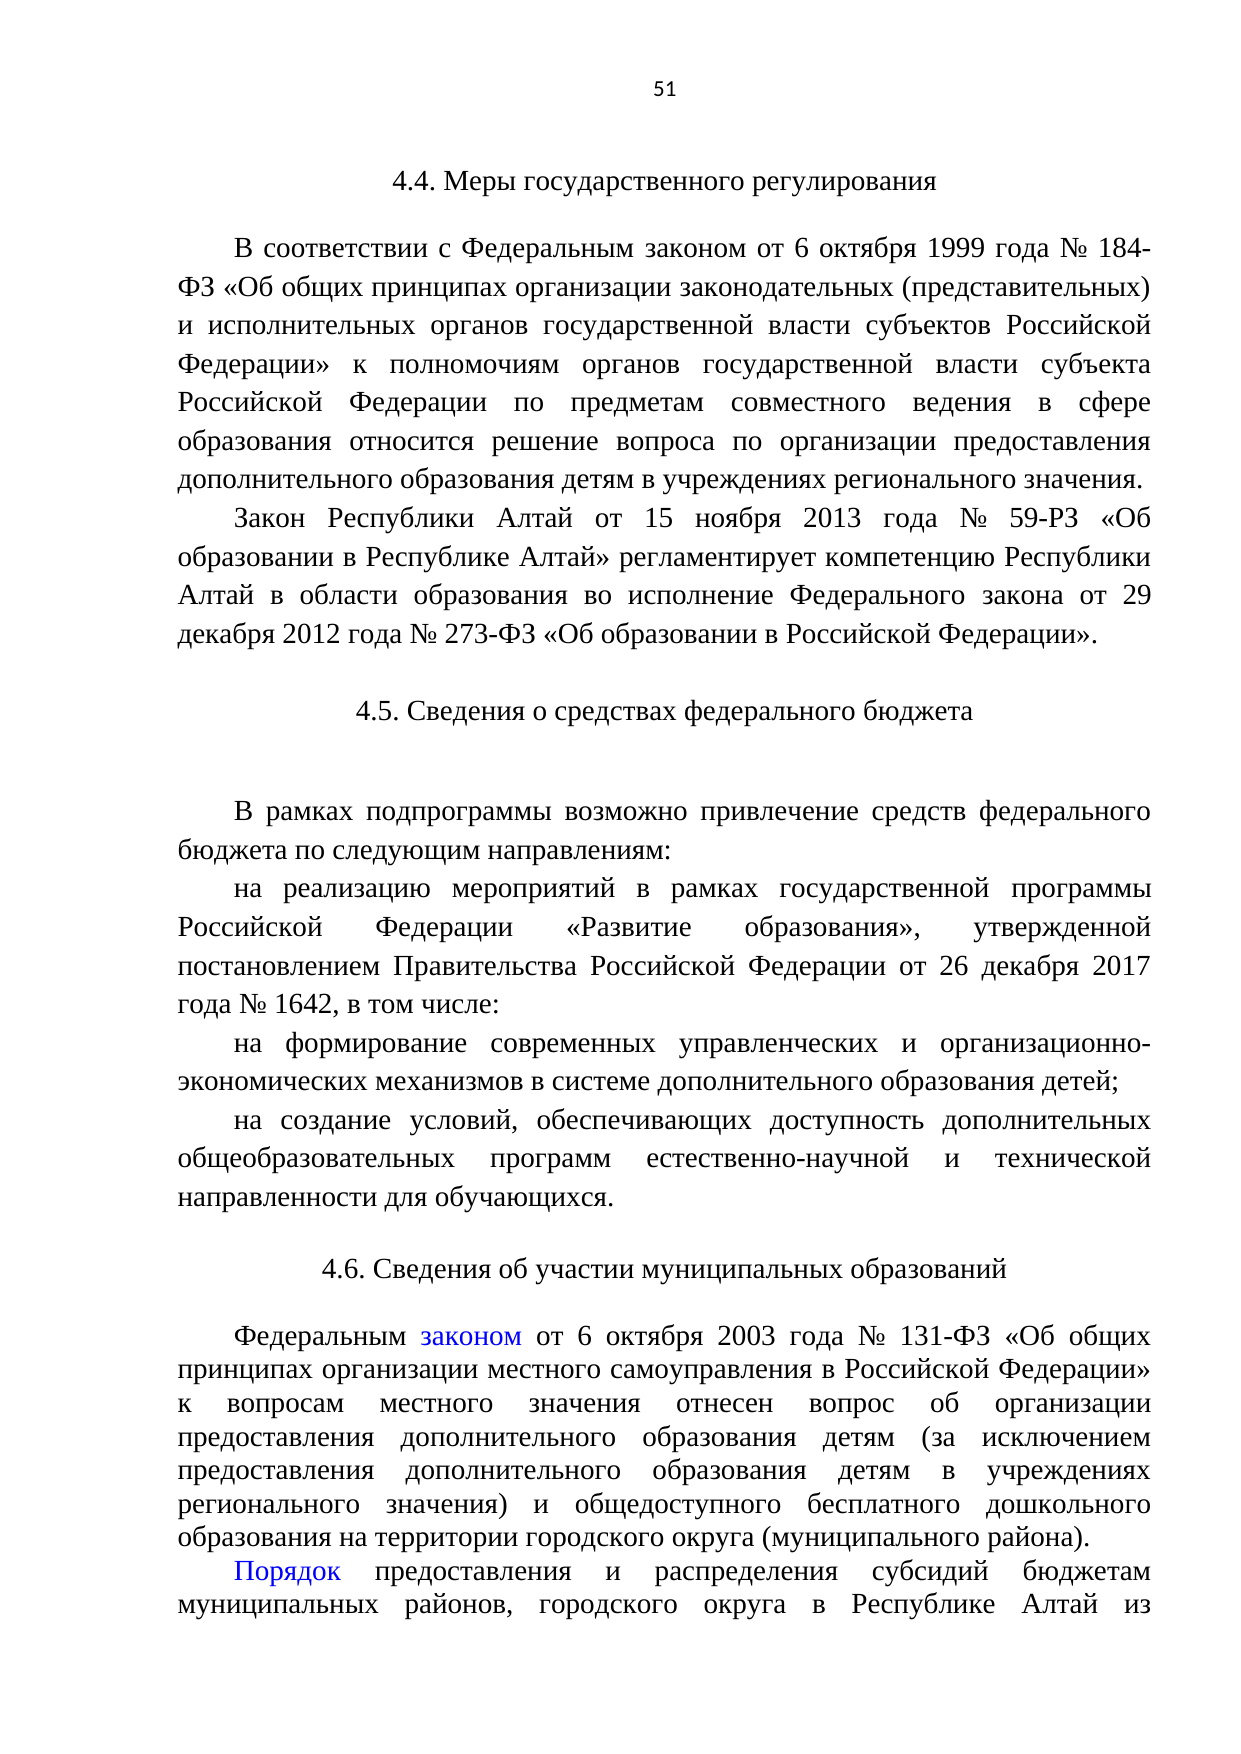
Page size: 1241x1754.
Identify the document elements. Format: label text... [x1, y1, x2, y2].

text В соответствии с Федеральным законом от 6 октября 1999 года № 184-ФЗ «Об общих принципах организации законодательных (представительных) и исполнительных органов государственной власти субъектов Российской Федерации» к полномочиям органов государственной власти субъекта Российской Федерации по предметам совместного ведения в сфере образования относится решение вопроса по организации предоставления дополнительного образования детям в учреждениях регионального значения. [177, 230, 1152, 495]
text 4.4. Меры государственного регулирования [177, 163, 1152, 197]
text Закон Республики Алтай от 15 ноября 2013 года № 59-РЗ «Об образовании в Республике Алтай» регламентирует компетенцию Республики Алтай в области образования во исполнение Федерального закона от 29 декабря 2012 года № 273-ФЗ «Об образовании в Российской Федерации». [177, 500, 1152, 649]
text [177, 1553, 1152, 1620]
text Федеральным законом от 6 октября 2003 года № 131-ФЗ «Об общих принципах организации местного самоуправления в Российской Федерации» к вопросам местного значения отнесен вопрос об организации предоставления дополнительного образования детям (за исключением предоставления дополнительного образования детям в учреждениях регионального значения) и общедоступного бесплатного дошкольного образования на территории городского округа (муниципального района). [177, 1318, 1152, 1553]
text В рамках подпрограммы возможно привлечение средств федерального бюджета по следующим направлениям: [177, 793, 1152, 866]
text на формирование современных управленческих и организационно-экономических механизмов в системе дополнительного образования детей; [177, 1025, 1152, 1097]
text 4.6. Сведения об участии муниципальных образований [177, 1251, 1152, 1284]
text на создание условий, обеспечивающих доступность дополнительных общеобразовательных программ естественно-научной и технической направленности для обучающихся. [177, 1102, 1152, 1212]
text 4.5. Сведения о средствах федерального бюджета [177, 693, 1152, 726]
text на реализацию мероприятий в рамках государственной программы Российской Федерации «Развитие образования», утвержденной постановлением Правительства Российской Федерации от 26 декабря 2017 года № 1642, в том числе: [177, 871, 1152, 1020]
